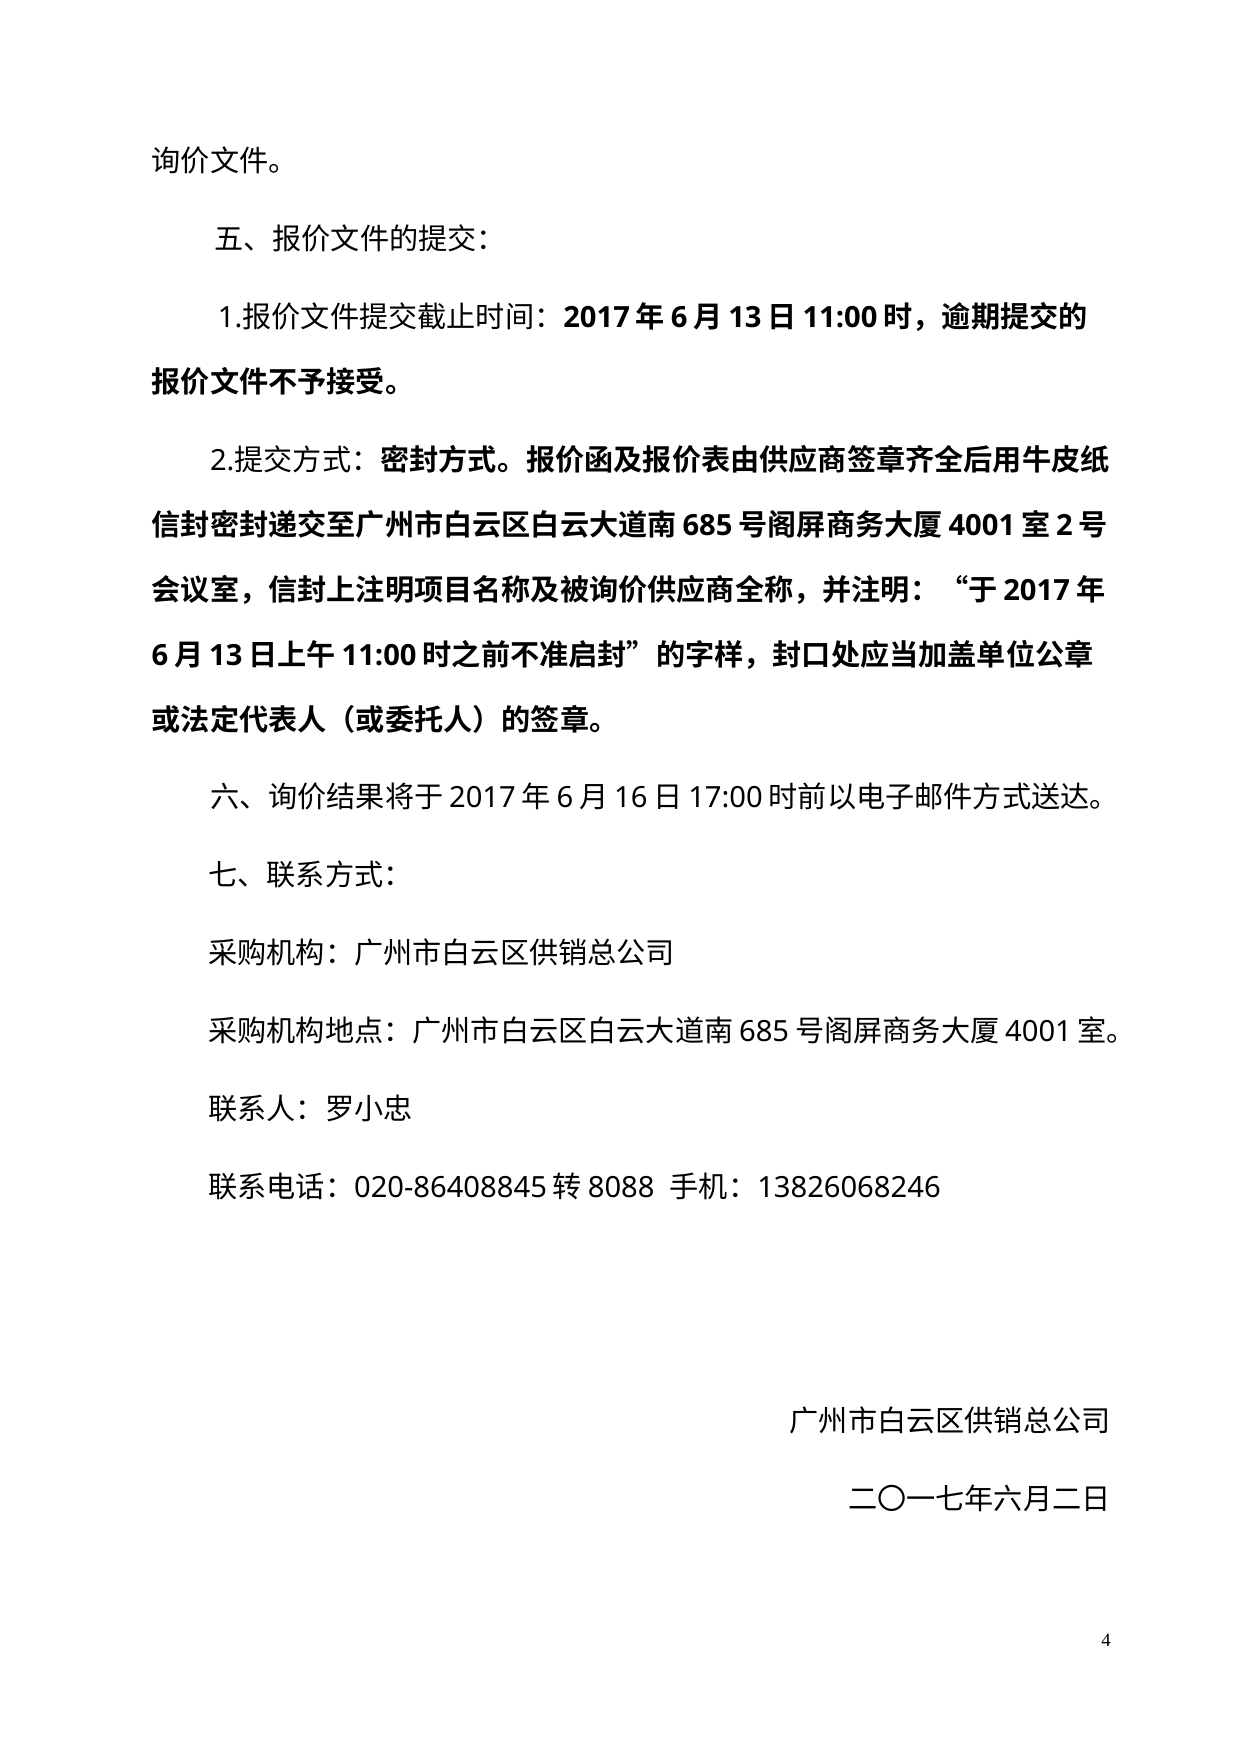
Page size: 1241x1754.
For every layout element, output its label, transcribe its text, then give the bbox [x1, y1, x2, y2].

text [151, 126, 1110, 191]
text 七、联系方式： [148, 841, 1110, 906]
text 1.报价文件提交截止时间：2017年6月13日11:00时，逾期提交的报价文件不予接受。 [151, 282, 1110, 412]
text 广州市白云区供销总公司 [148, 1386, 1110, 1451]
text 采购机构地点：广州市白云区白云大道南685号阁屏商务大厦4001室。 [148, 996, 1110, 1061]
text 联系人：罗小忠 [148, 1074, 1110, 1139]
text 2.提交方式：密封方式。报价函及报价表由供应商签章齐全后用牛皮纸信封密封递交至广州市白云区白云大道南685号阁屏商务大厦4001室2号会议室，信封上注明项目名称及被询价供应商全称，并注明：“于2017年6月13日上午11:00时之前不准启封”的字样，封口处应当加盖单位公章或法定代表人（或委托人）的签章。 [151, 425, 1110, 750]
text 五、报价文件的提交： [148, 204, 1110, 269]
text 二〇一七年六月二日 [148, 1464, 1110, 1529]
text 六、询价结果将于2017年6月16日17:00时前以电子邮件方式送达。 [137, 763, 1110, 828]
text 采购机构：广州市白云区供销总公司 [148, 918, 1110, 983]
text 联系电话：020-86408845转8088 手机：13826068246 [148, 1152, 1110, 1217]
